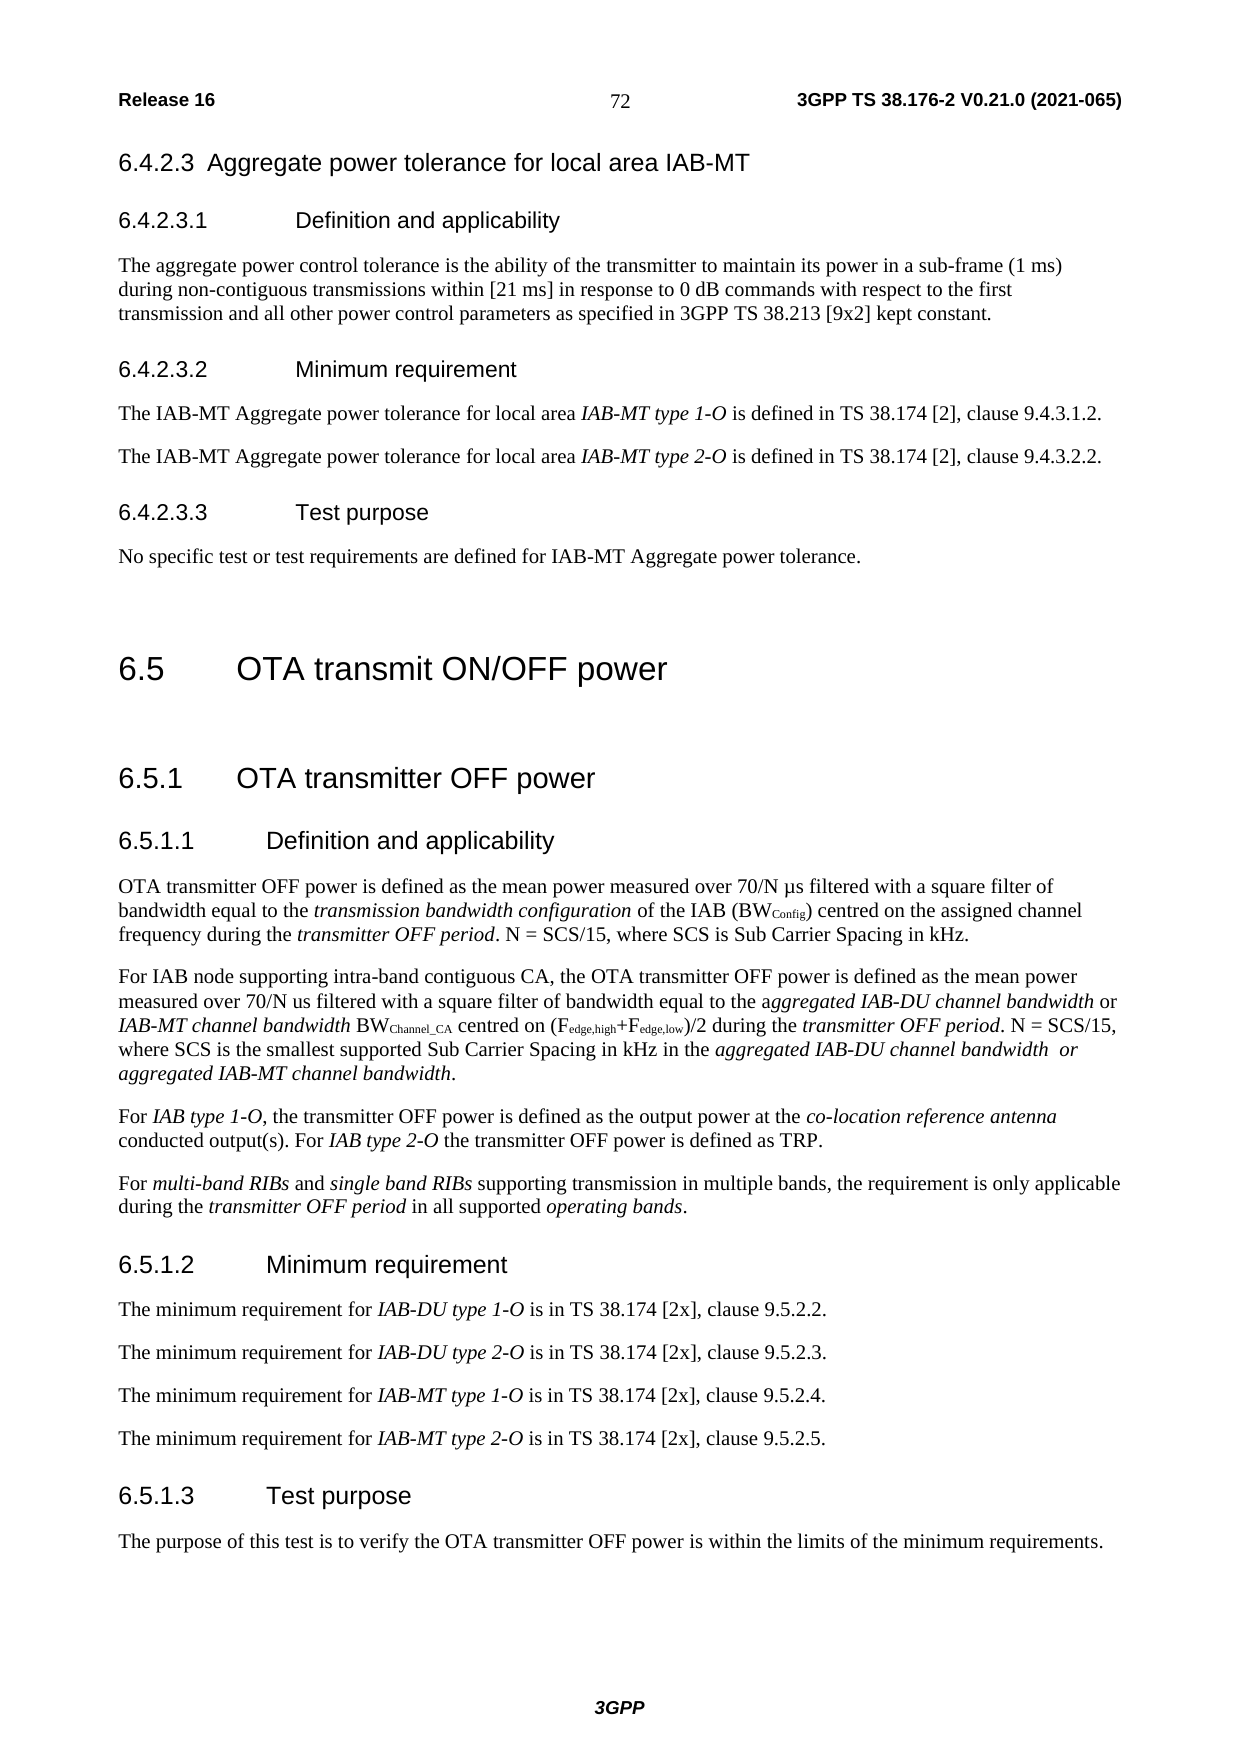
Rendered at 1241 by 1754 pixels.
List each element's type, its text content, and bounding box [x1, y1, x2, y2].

subtitle 6.5 OTA transmit ON/OFF power [118, 649, 1122, 687]
text For IAB type 1-O, the transmitter OFF power is defined as the output power at the co-location reference antenna conducted output(s). For IAB type 2-O the transmitter OFF power is defined as TRP. [118, 1103, 1122, 1152]
text 6.5.1.2 Minimum requirement [118, 1250, 1122, 1278]
text For multi-band RIBs and single band RIBs supporting transmission in multiple bands, the requirement is only applicable during the transmitter OFF period in all supported operating bands. [118, 1170, 1122, 1218]
text 6.5.1 OTA transmitter OFF power [118, 761, 1122, 795]
text The minimum requirement for IAB-DU type 2-O is in TS 38.174 [], clause 9.5.2.3. [118, 1340, 1122, 1364]
text OTA transmitter OFF power is defined as the mean power measured over 70/N µs filtered with a square filter of bandwidth equal to the transmission bandwidth configuration of the IAB (BWConfig) centred on the assigned channel frequency during the transmitter OFF period. N = SCS/15, where SCS is Sub Carrier Spacing in kHz. [118, 873, 1122, 946]
text 6.5.1.3 Test purpose [118, 1481, 1122, 1510]
text The minimum requirement for IAB-MT type 2-O is in TS 38.174 [], clause 9.5.2.5. [118, 1426, 1122, 1450]
text The minimum requirement for IAB-DU type 1-O is in TS 38.174 [], clause 9.5.2.2. [118, 1297, 1122, 1321]
text The minimum requirement for IAB-MT type 1-O is in TS 38.174 [], clause 9.5.2.4. [118, 1383, 1122, 1407]
text For IAB node supporting intra-band contiguous CA, the OTA transmitter OFF power is defined as the mean power measured over 70/N us filtered with a square filter of bandwidth equal to the aggregated IAB-DU channel bandwidth or IAB-MT channel bandwidth BWChannel_CA centred on (Fedge,high+Fedge,low)/2 during the transmitter OFF period. N = SCS/15, where SCS is the smallest supported Sub Carrier Spacing in kHz in the aggregated IAB-DU channel bandwidth or aggregated IAB-MT channel bandwidth. [118, 964, 1122, 1085]
text The purpose of this test is to verify the OTA transmitter OFF power is within the limits of the minimum requirements. [118, 1528, 1122, 1553]
text 6.5.1.1 Definition and applicability [118, 826, 1122, 855]
